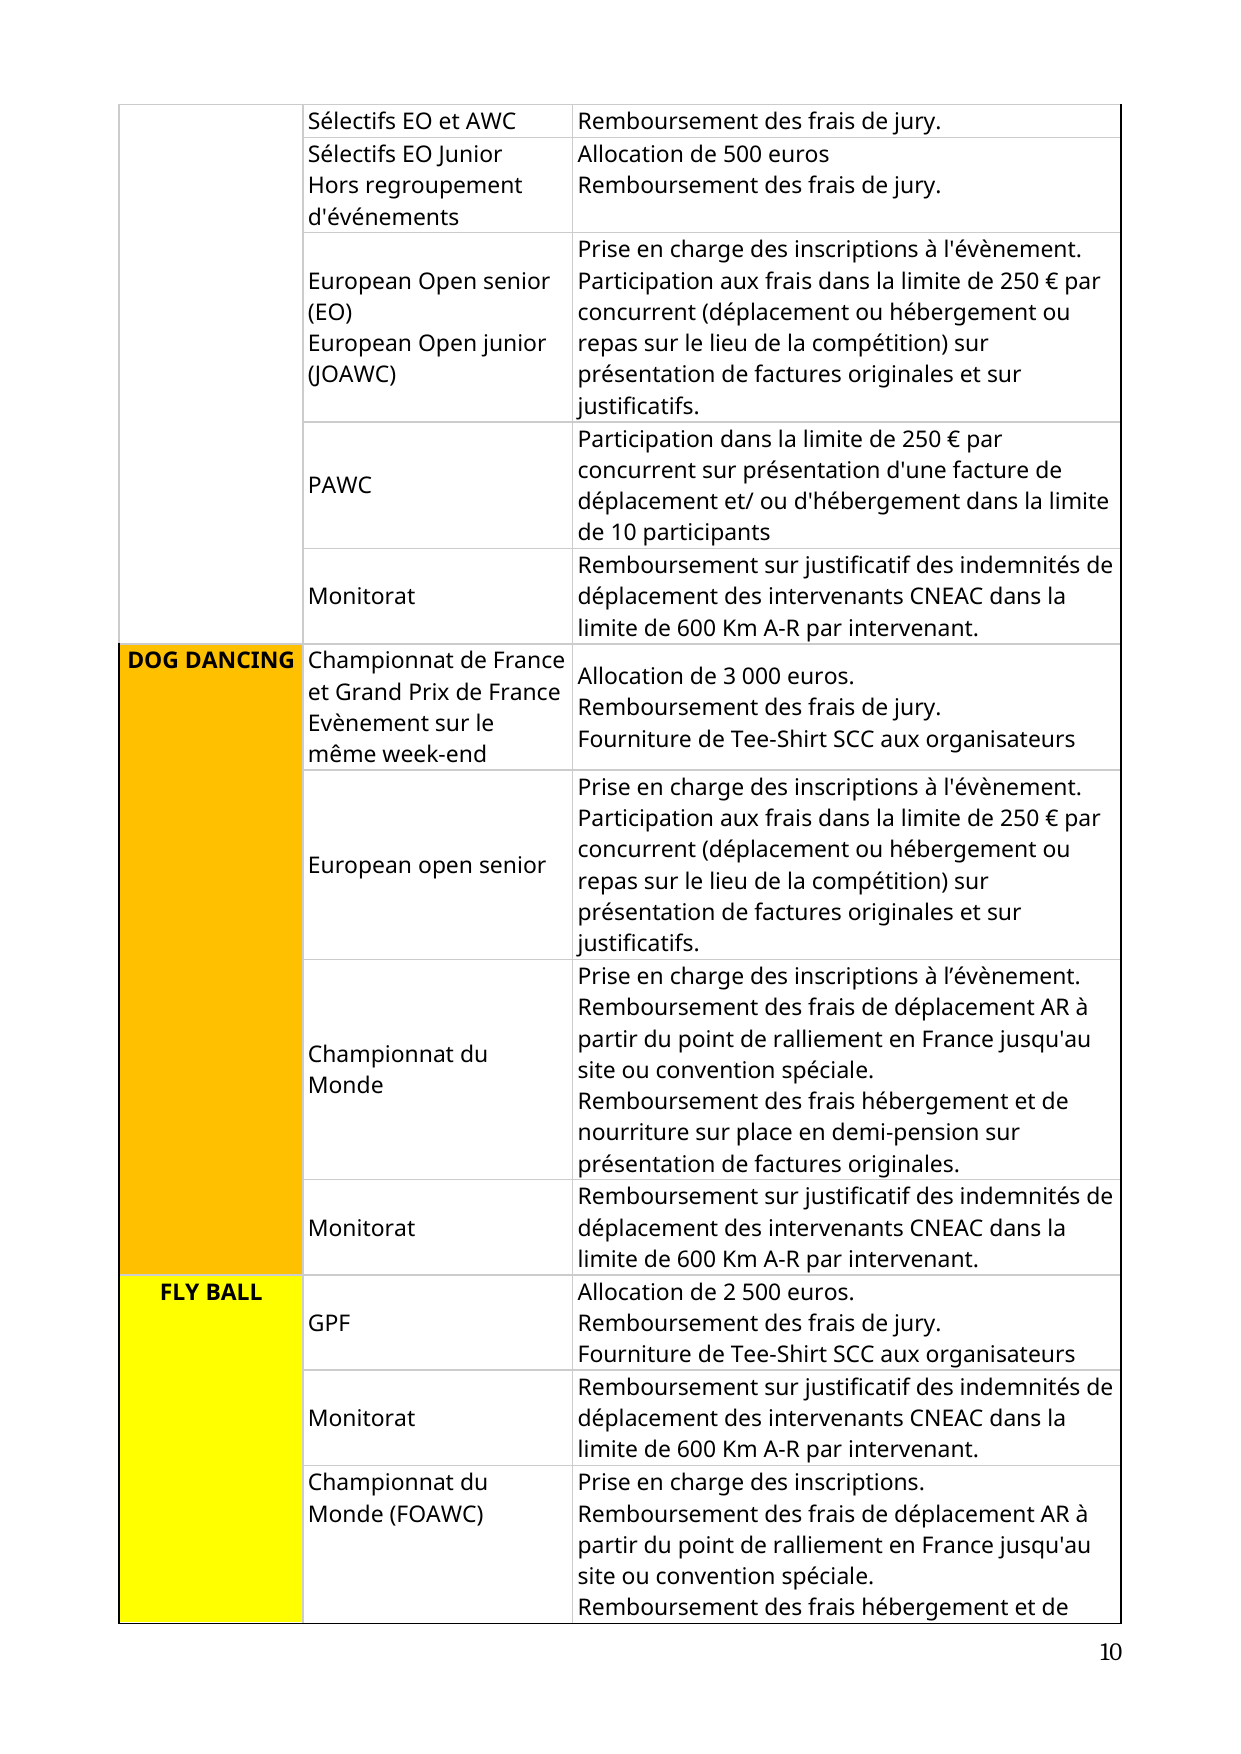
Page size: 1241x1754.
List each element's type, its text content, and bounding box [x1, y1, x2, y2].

table_cell Allocation de 500 euros Remboursement des frais de jury. [573, 138, 1120, 232]
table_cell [304, 1466, 572, 1622]
table_cell Remboursement sur justificatif des indemnités de déplacement des intervenants CNEAC dans la limite de 600 Km A-R par intervenant. [573, 1180, 1120, 1274]
table_cell Sélectifs EO Junior Hors regroupement d'événements [304, 138, 572, 232]
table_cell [573, 1466, 1120, 1622]
table_cell Prise en charge des inscriptions à l’évènement. Remboursement des frais de déplacement AR à partir du point de ralliement en France jusqu'au site ou convention spéciale. Remboursement des frais hébergement et de nourriture sur place en demi-pension sur présentation de factures originales. [573, 960, 1120, 1179]
table_cell PAWC [304, 423, 572, 547]
table_cell Participation dans la limite de 250 € par concurrent sur présentation d'une facture de déplacement et/ ou d'hébergement dans la limite de 10 participants [573, 423, 1120, 547]
table_cell Remboursement sur justificatif des indemnités de déplacement des intervenants CNEAC dans la limite de 600 Km A-R par intervenant. [573, 549, 1120, 643]
table_cell Remboursement sur justificatif des indemnités de déplacement des intervenants CNEAC dans la limite de 600 Km A-R par intervenant. [573, 1371, 1120, 1465]
table_cell Championnat du Monde [304, 960, 572, 1179]
table_cell Prise en charge des inscriptions à l'évènement. Participation aux frais dans la limite de 250 € par concurrent (déplacement ou hébergement ou repas sur le lieu de la compétition) sur présentation de factures originales et sur justificatifs. [573, 233, 1120, 421]
table_cell Allocation de 2 500 euros. Remboursement des frais de jury. Fourniture de Tee-Shirt SCC aux organisateurs [573, 1276, 1120, 1369]
table_cell Monitorat [304, 549, 572, 643]
table_cell Monitorat [304, 1371, 572, 1465]
table_cell Prise en charge des inscriptions à l'évènement. Participation aux frais dans la limite de 250 € par concurrent (déplacement ou hébergement ou repas sur le lieu de la compétition) sur présentation de factures originales et sur justificatifs. [573, 771, 1120, 958]
table_cell DOG DANCING [120, 645, 302, 1274]
table_cell FLY BALL [120, 1276, 302, 1622]
table_cell Remboursement des frais de jury. [573, 105, 1120, 137]
table_cell Monitorat [304, 1180, 572, 1274]
table_cell GPF [304, 1276, 572, 1369]
table_cell Allocation de 3 000 euros. Remboursement des frais de jury. Fourniture de Tee-Shirt SCC aux organisateurs [573, 645, 1120, 769]
table_cell European open senior [304, 771, 572, 958]
table_cell Sélectifs EO et AWC [304, 105, 572, 137]
table_cell Championnat de France et Grand Prix de France Evènement sur le même week-end [304, 645, 572, 769]
table_cell European Open senior (EO) European Open junior (JOAWC) [304, 233, 572, 421]
